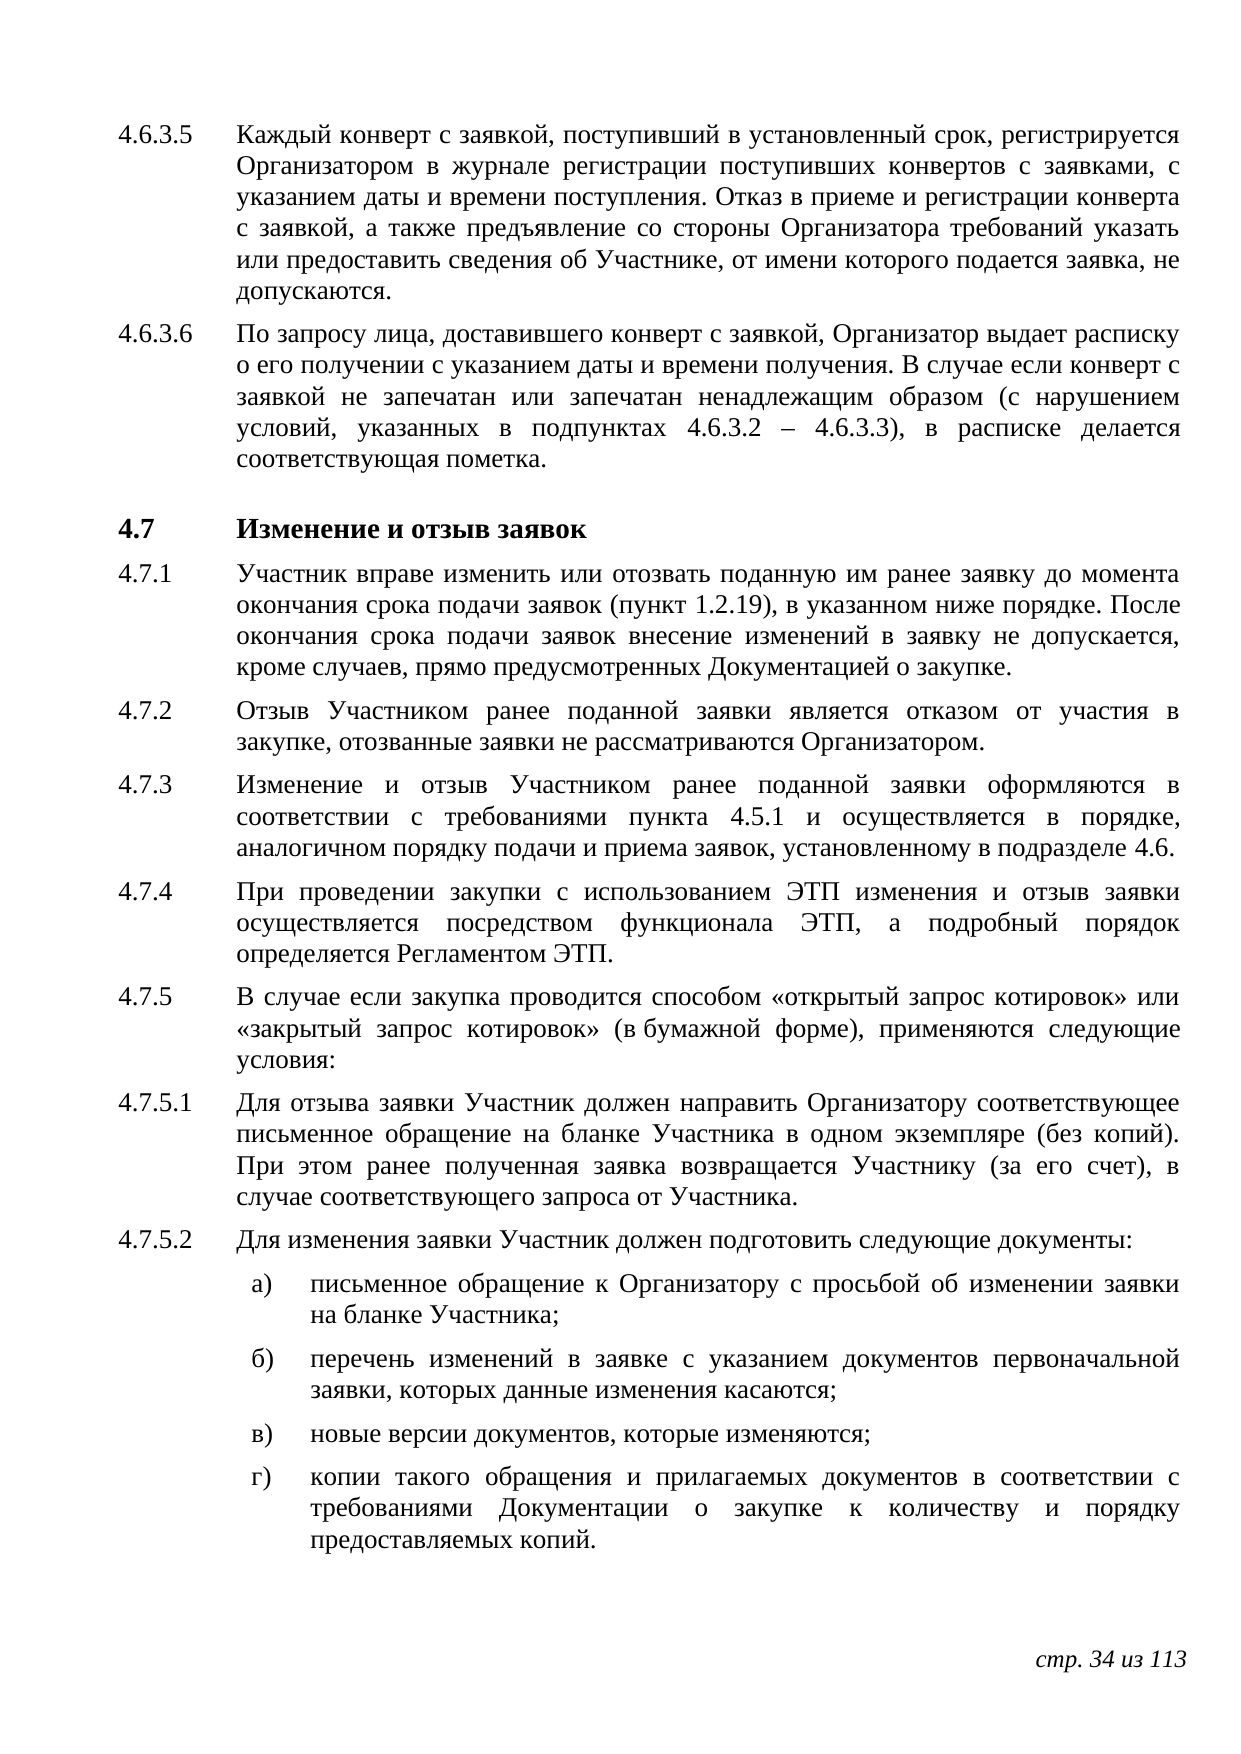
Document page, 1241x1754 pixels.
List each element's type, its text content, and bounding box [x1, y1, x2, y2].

text письменное обращение к Организатору с просьбой об изменении заявки на бланке Участника; [251, 1267, 1181, 1329]
text В случае если закупка проводится способом «открытый запрос котировок» или «закрытый запрос котировок» (в бумажной форме), применяются следующие условия: [118, 981, 1181, 1074]
text Отзыв Участником ранее поданной заявки является отказом от участия в закупке, отозванные заявки не рассматриваются Организатором. [118, 694, 1181, 756]
text новые версии документов, которые изменяются; [251, 1417, 1181, 1448]
list Для отзыва заявки Участник должен направить Организатору соответствующее письменное обращение на бланке Участника в одном экземпляре (без копий). При этом ранее полученная заявка возвращается Участнику (за его счет), в случае соответствующего запроса от Участника. [118, 1086, 1181, 1211]
list Для изменения заявки Участник должен подготовить следующие документы: [118, 1223, 1181, 1255]
text перечень изменений в заявке с указанием документов первоначальной заявки, которых данные изменения касаются; [251, 1342, 1181, 1404]
text При проведении закупки с использованием ЭТП изменения и отзыв заявки осуществляется посредством функционала ЭТП, а подробный порядок определяется Регламентом ЭТП. [118, 874, 1181, 968]
list Каждый конверт с заявкой, поступивший в установленный срок, регистрируется Организатором в журнале регистрации поступивших конвертов с заявками, с указанием даты и времени поступления. Отказ в приеме и регистрации конверта с заявкой, а также предъявление со стороны Организатора требований указать или предоставить сведения об Участнике, от имени которого подается заявка, не допускаются. [118, 118, 1181, 305]
text копии такого обращения и прилагаемых документов в соответствии с требованиями Документации о закупке к количеству и порядку предоставляемых копий. [251, 1460, 1181, 1554]
subtitle Изменение и отзыв заявок [118, 511, 1181, 544]
text Участник вправе изменить или отозвать поданную им ранее заявку до момента окончания срока подачи заявок (пункт 1.2.19), в указанном ниже порядке. После окончания срока подачи заявок внесение изменений в заявку не допускается, кроме случаев, прямо предусмотренных Документацией о закупке. [118, 557, 1181, 681]
text Изменение и отзыв Участником ранее поданной заявки оформляются в соответствии с требованиями пункта 4.5.1 и осуществляется в порядке, аналогичном порядку подачи и приема заявок, установленному в подразделе 4.6. [118, 769, 1181, 862]
list По запросу лица, доставившего конверт с заявкой, Организатор выдает расписку о его получении с указанием даты и времени получения. В случае если конверт с заявкой не запечатан или запечатан ненадлежащим образом (с нарушением условий, указанных в подпунктах 4.6.3.2 – 4.6.3.3), в расписке делается соответствующая пометка. [118, 317, 1181, 473]
